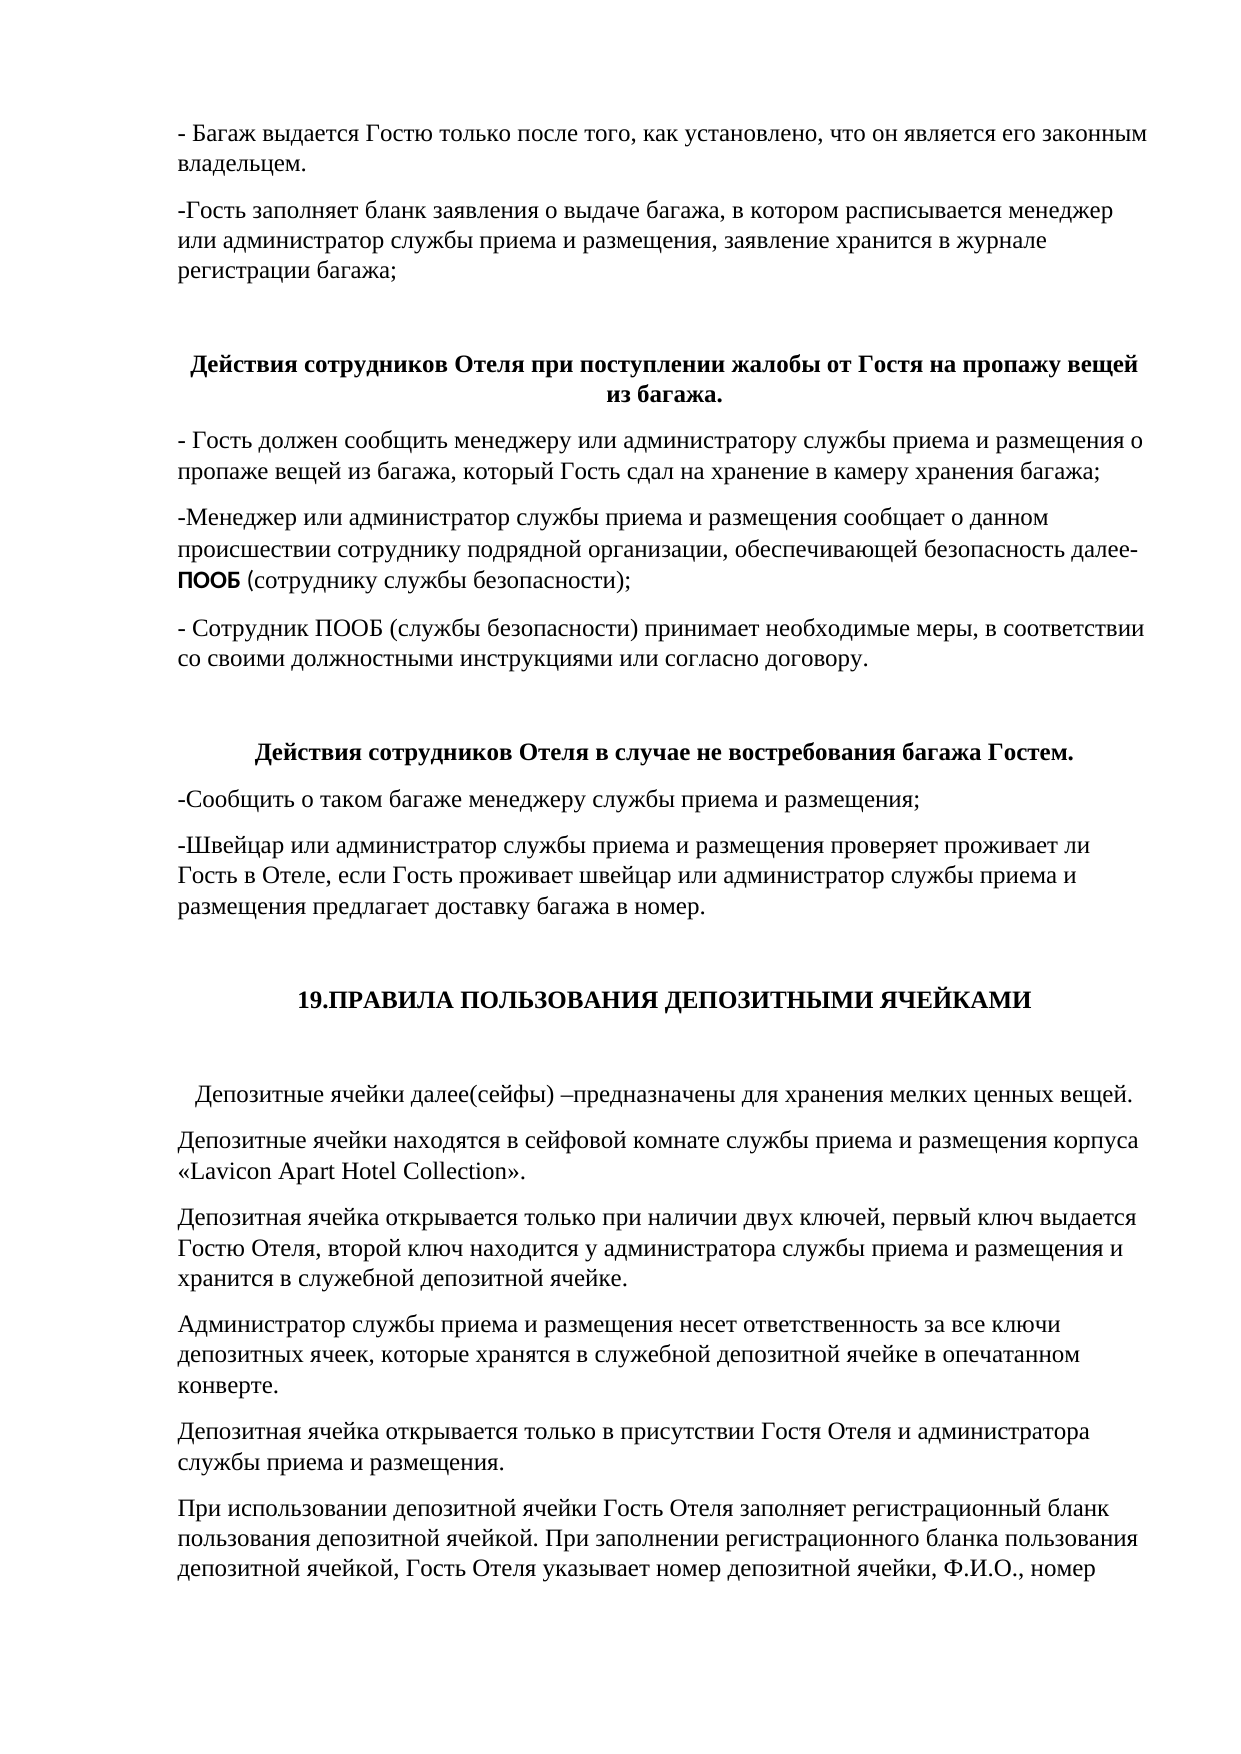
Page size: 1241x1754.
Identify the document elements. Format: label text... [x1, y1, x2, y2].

text 19.ПРАВИЛА ПОЛЬЗОВАНИЯ ДЕПОЗИТНЫМИ ЯЧЕЙКАМИ [177, 985, 1152, 1014]
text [177, 1493, 1152, 1582]
text Действия сотрудников Отеля при поступлении жалобы от Гостя на пропажу вещей из багажа. [177, 349, 1152, 408]
text -Менеджер или администратор службы приема и размещения сообщает о данном происшествии сотруднику подрядной организации, обеспечивающей безопасность далее- ПООБ (сотруднику службы безопасности); [177, 502, 1152, 595]
text - Сотрудник ПООБ (службы безопасности) принимает необходимые меры, в соответствии со своими должностными инструкциями или согласно договору. [177, 613, 1152, 672]
text Действия сотрудников Отеля в случае не востребования багажа Гостем. [177, 737, 1152, 766]
text Депозитные ячейки далее(сейфы) –предназначены для хранения мелких ценных вещей. [177, 1079, 1152, 1107]
text - Багаж выдается Гостю только после того, как установлено, что он является его законным владельцем. [177, 118, 1152, 177]
text Депозитная ячейка открывается только в присутствии Гостя Отеля и администратора службы приема и размещения. [177, 1416, 1152, 1475]
text - Гость должен сообщить менеджеру или администратору службы приема и размещения о пропаже вещей из багажа, который Гость сдал на хранение в камеру хранения багажа; [177, 426, 1152, 484]
text -Сообщить о таком багаже менеджеру службы приема и размещения; [177, 784, 1152, 812]
text -Гость заполняет бланк заявления о выдаче багажа, в котором расписывается менеджер или администратор службы приема и размещения, заявление хранится в журнале регистрации багажа; [177, 195, 1152, 284]
text Депозитные ячейки находятся в сейфовой комнате службы приема и размещения корпуса «Lavicon Apart Hotel Collection». [177, 1126, 1152, 1184]
text Депозитная ячейка открывается только при наличии двух ключей, первый ключ выдается Гостю Отеля, второй ключ находится у администратора службы приема и размещения и хранится в служебной депозитной ячейке. [177, 1202, 1152, 1291]
text -Швейцар или администратор службы приема и размещения проверяет проживает ли Гость в Отеле, если Гость проживает швейцар или администратор службы приема и размещения предлагает доставку багажа в номер. [177, 831, 1152, 919]
text Администратор службы приема и размещения несет ответственность за все ключи депозитных ячеек, которые хранятся в служебной депозитной ячейке в опечатанном конверте. [177, 1309, 1152, 1398]
